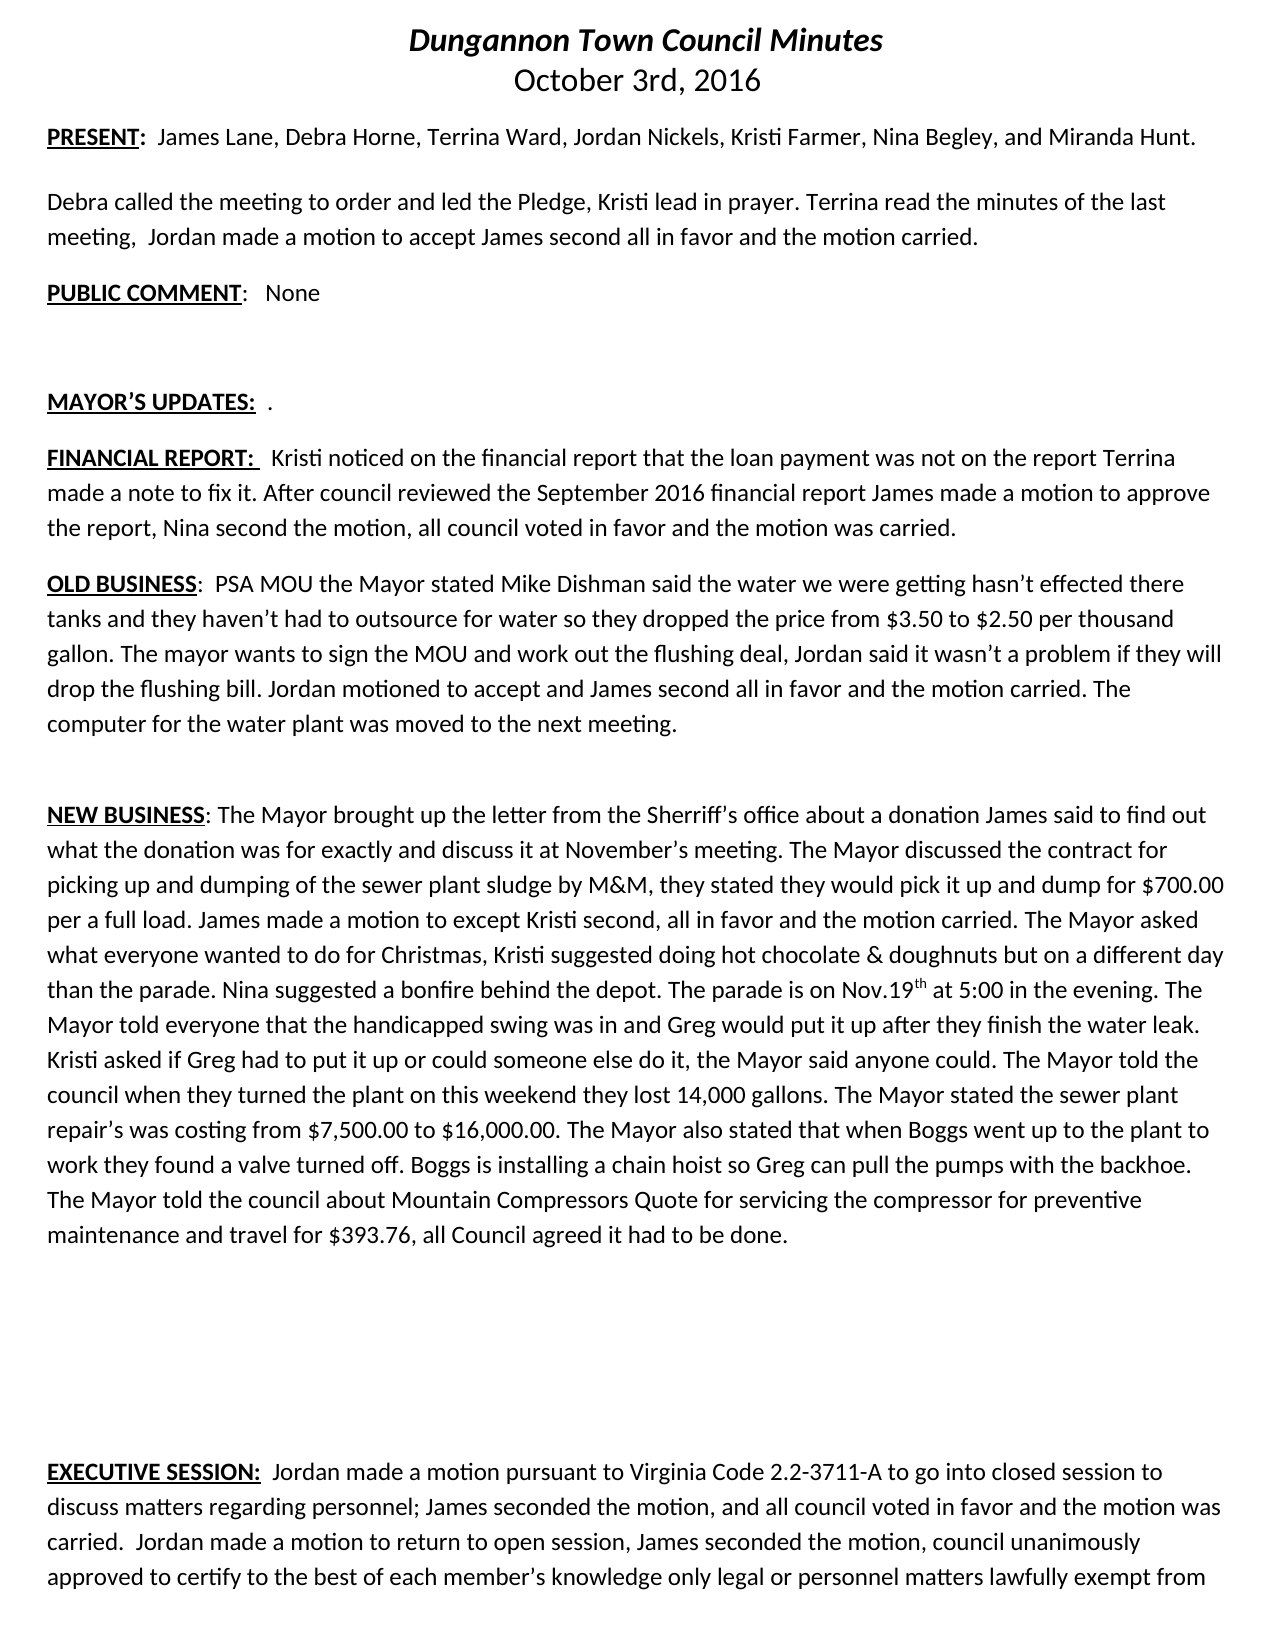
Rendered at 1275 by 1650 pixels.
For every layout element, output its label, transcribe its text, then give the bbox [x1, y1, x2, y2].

text FINANCIAL REPORT: Kristi noticed on the financial report that the loan payment was not on the report Terrina made a note to fix it. After council reviewed the September 2016 financial report James made a motion to approve the report, Nina second the motion, all council voted in favor and the motion was carried. [47, 442, 1228, 543]
text Debra called the meeting to order and led the Pledge, Kristi lead in prayer. Terrina read the minutes of the last meeting, Jordan made a motion to accept James second all in favor and the motion carried. [47, 152, 1228, 252]
text PUBLIC COMMENT: None [47, 277, 1228, 308]
text OLD BUSINESS: PSA MOU the Mayor stated Mike Dishman said the water we were getting hasn’t effected there tanks and they haven’t had to outsource for water so they dropped the price from $3.50 to $2.50 per thousand gallon. The mayor wants to sign the MOU and work out the flushing deal, Jordan said it wasn’t a problem if they will drop the flushing bill. Jordan motioned to accept and James second all in favor and the motion carried. The computer for the water plant was moved to the next meeting. [47, 568, 1228, 738]
text Dungannon Town Council Minutes October 3rd, 2016 [47, 19, 1228, 100]
text NEW BUSINESS: The Mayor brought up the letter from the Sherriff’s office about a donation James said to find out what the donation was for exactly and discuss it at November’s meeting. The Mayor discussed the contract for picking up and dumping of the sewer plant sludge by M&M, they stated they would pick it up and dump for $700.00 per a full load. James made a motion to except Kristi second, all in favor and the motion carried. The Mayor asked what everyone wanted to do for Christmas, Kristi suggested doing hot chocolate & doughnuts but on a different day than the parade. Nina suggested a bonfire behind the depot. The parade is on Nov.19th at 5:00 in the evening. The Mayor told everyone that the handicapped swing was in and Greg would put it up after they finish the water leak. Kristi asked if Greg had to put it up or could someone else do it, the Mayor said anyone could. The Mayor told the council when they turned the plant on this weekend they lost 14,000 gallons. The Mayor stated the sewer plant repair’s was costing from $7,500.00 to $16,000.00. The Mayor also stated that when Boggs went up to the plant to work they found a valve turned off. Boggs is installing a chain hoist so Greg can pull the pumps with the backhoe. The Mayor told the council about Mountain Compressors Quote for servicing the compressor for preventive maintenance and travel for $393.76, all Council agreed it had to be done. [47, 764, 1228, 1249]
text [47, 1386, 1228, 1592]
text MAYOR’S UPDATES: . [47, 386, 1228, 417]
text PRESENT: James Lane, Debra Horne, Terrina Ward, Jordan Nickels, Kristi Farmer, Nina Begley, and Miranda Hunt. [47, 121, 1228, 152]
